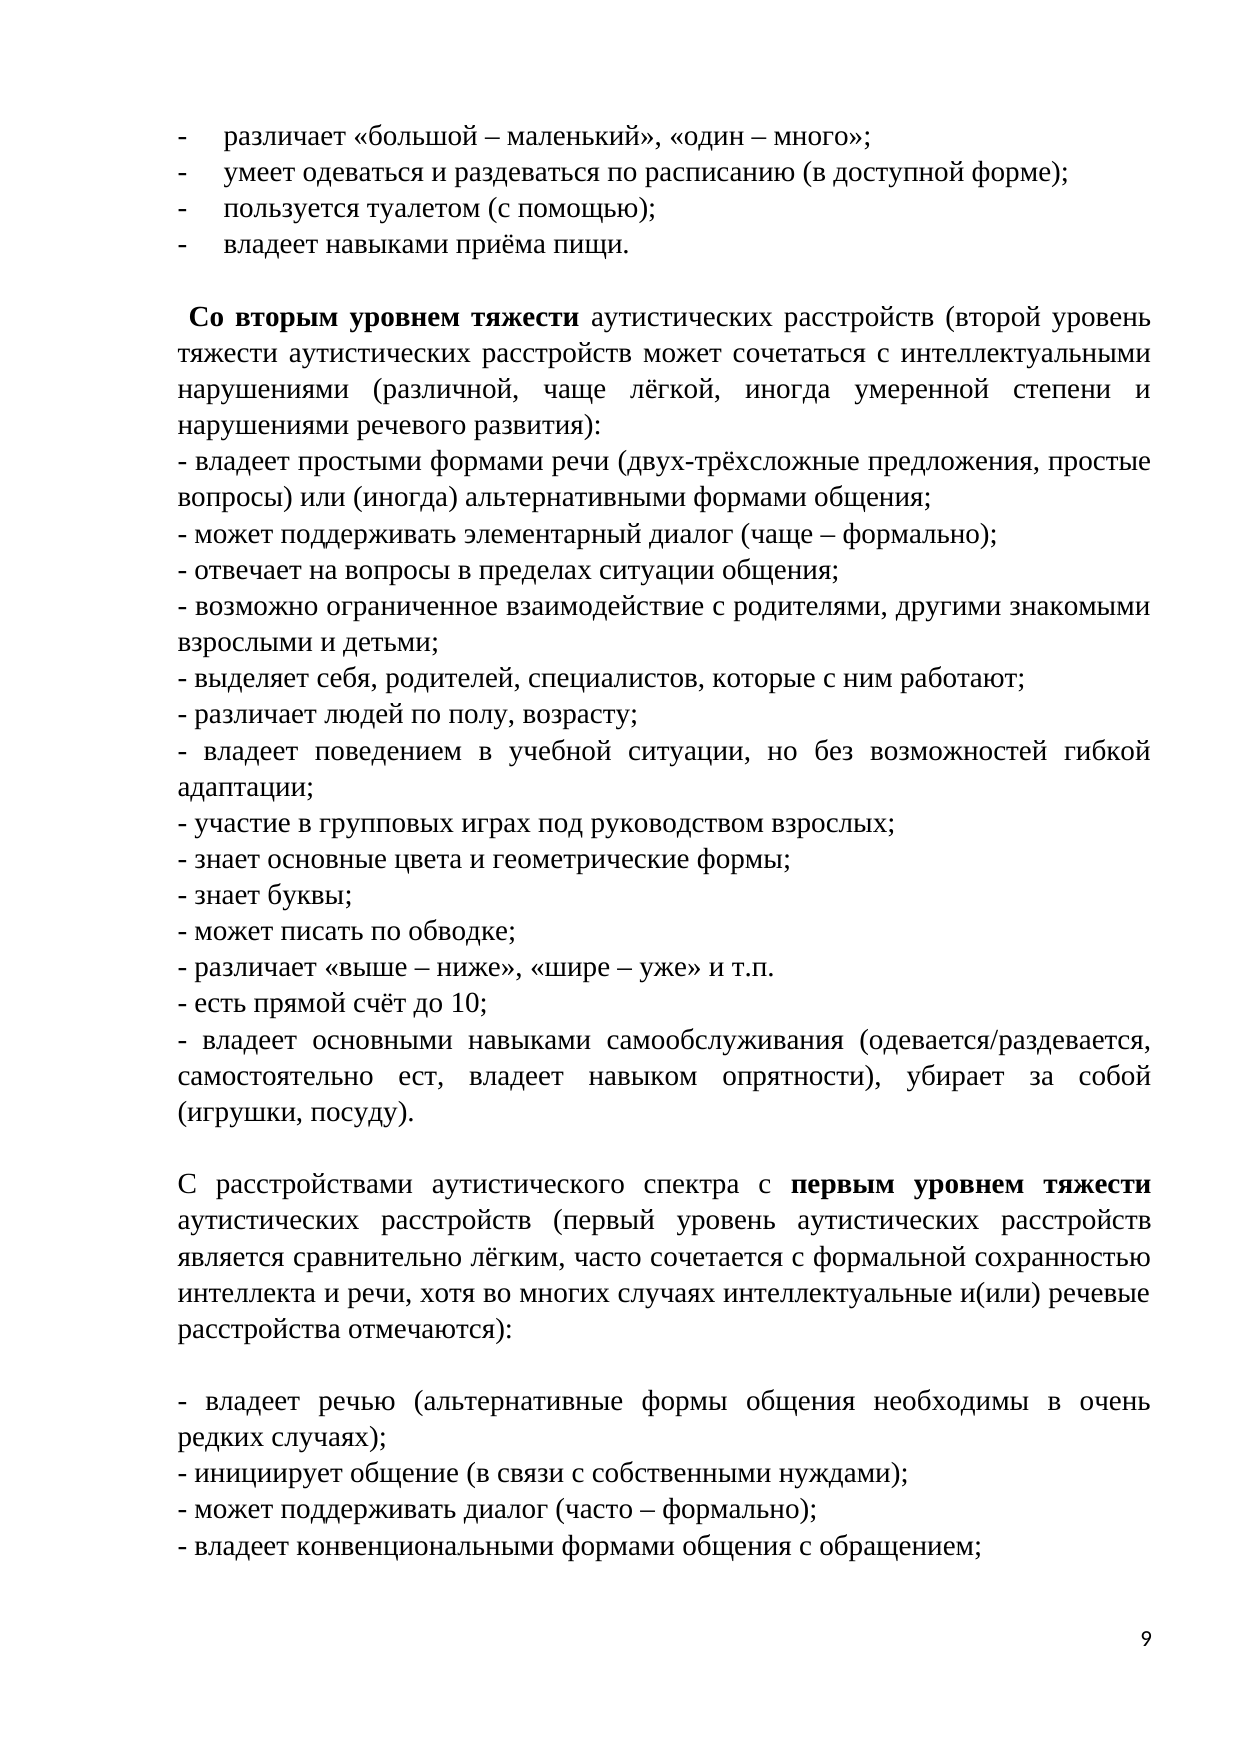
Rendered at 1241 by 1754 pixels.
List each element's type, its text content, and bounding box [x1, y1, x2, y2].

text - может поддерживать диалог (часто – формально); [177, 1492, 1152, 1525]
text - владеет простыми формами речи (двух-трёхсложные предложения, простые вопросы) или (иногда) альтернативными формами общения; [177, 443, 1152, 513]
text - отвечает на вопросы в пределах ситуации общения; [177, 552, 1152, 585]
text - умеет одеваться и раздеваться по расписанию (в доступной форме); [177, 154, 1152, 188]
text - различает людей по полу, возрасту; [177, 696, 1152, 730]
text - выделяет себя, родителей, специалистов, которые с ним работают; [177, 660, 1152, 694]
text - знает основные цвета и геометрические формы; [177, 841, 1152, 874]
text - может поддерживать элементарный диалог (чаще – формально); [177, 516, 1152, 549]
text - различает «выше – ниже», «шире – уже» и т.п. [177, 949, 1152, 983]
text - различает «большой – маленький», «один – много»; [177, 118, 1152, 152]
text - может писать по обводке; [177, 913, 1152, 947]
text - инициирует общение (в связи с собственными нуждами); [177, 1456, 1152, 1489]
text - владеет основными навыками самообслуживания (одевается/раздевается, самостоятельно ест, владеет навыком опрятности), убирает за собой (игрушки, посуду). [177, 1022, 1152, 1128]
text - пользуется туалетом (с помощью); [177, 190, 1152, 224]
text - участие в групповых играх под руководством взрослых; [177, 805, 1152, 838]
text С расстройствами аутистического спектра с первым уровнем тяжести аутистических расстройств (первый уровень аутистических расстройств является сравнительно лёгким, часто сочетается с формальной сохранностью интеллекта и речи, хотя во многих случаях интеллектуальные и(или) речевые расстройства отмечаются): [177, 1166, 1152, 1344]
text - владеет конвенциональными формами общения с обращением; [177, 1528, 1152, 1561]
text - есть прямой счёт до 10; [177, 986, 1152, 1019]
text - владеет навыками приёма пищи. [177, 227, 1152, 260]
text Со вторым уровнем тяжести аутистических расстройств (второй уровень тяжести аутистических расстройств может сочетаться с интеллектуальными нарушениями (различной, чаще лёгкой, иногда умеренной степени и нарушениями речевого развития): [177, 299, 1152, 441]
text - знает буквы; [177, 877, 1152, 911]
text - владеет поведением в учебной ситуации, но без возможностей гибкой адаптации; [177, 733, 1152, 802]
text - возможно ограниченное взаимодействие с родителями, другими знакомыми взрослыми и детьми; [177, 588, 1152, 658]
text - владеет речью (альтернативные формы общения необходимы в очень редких случаях); [177, 1383, 1152, 1453]
